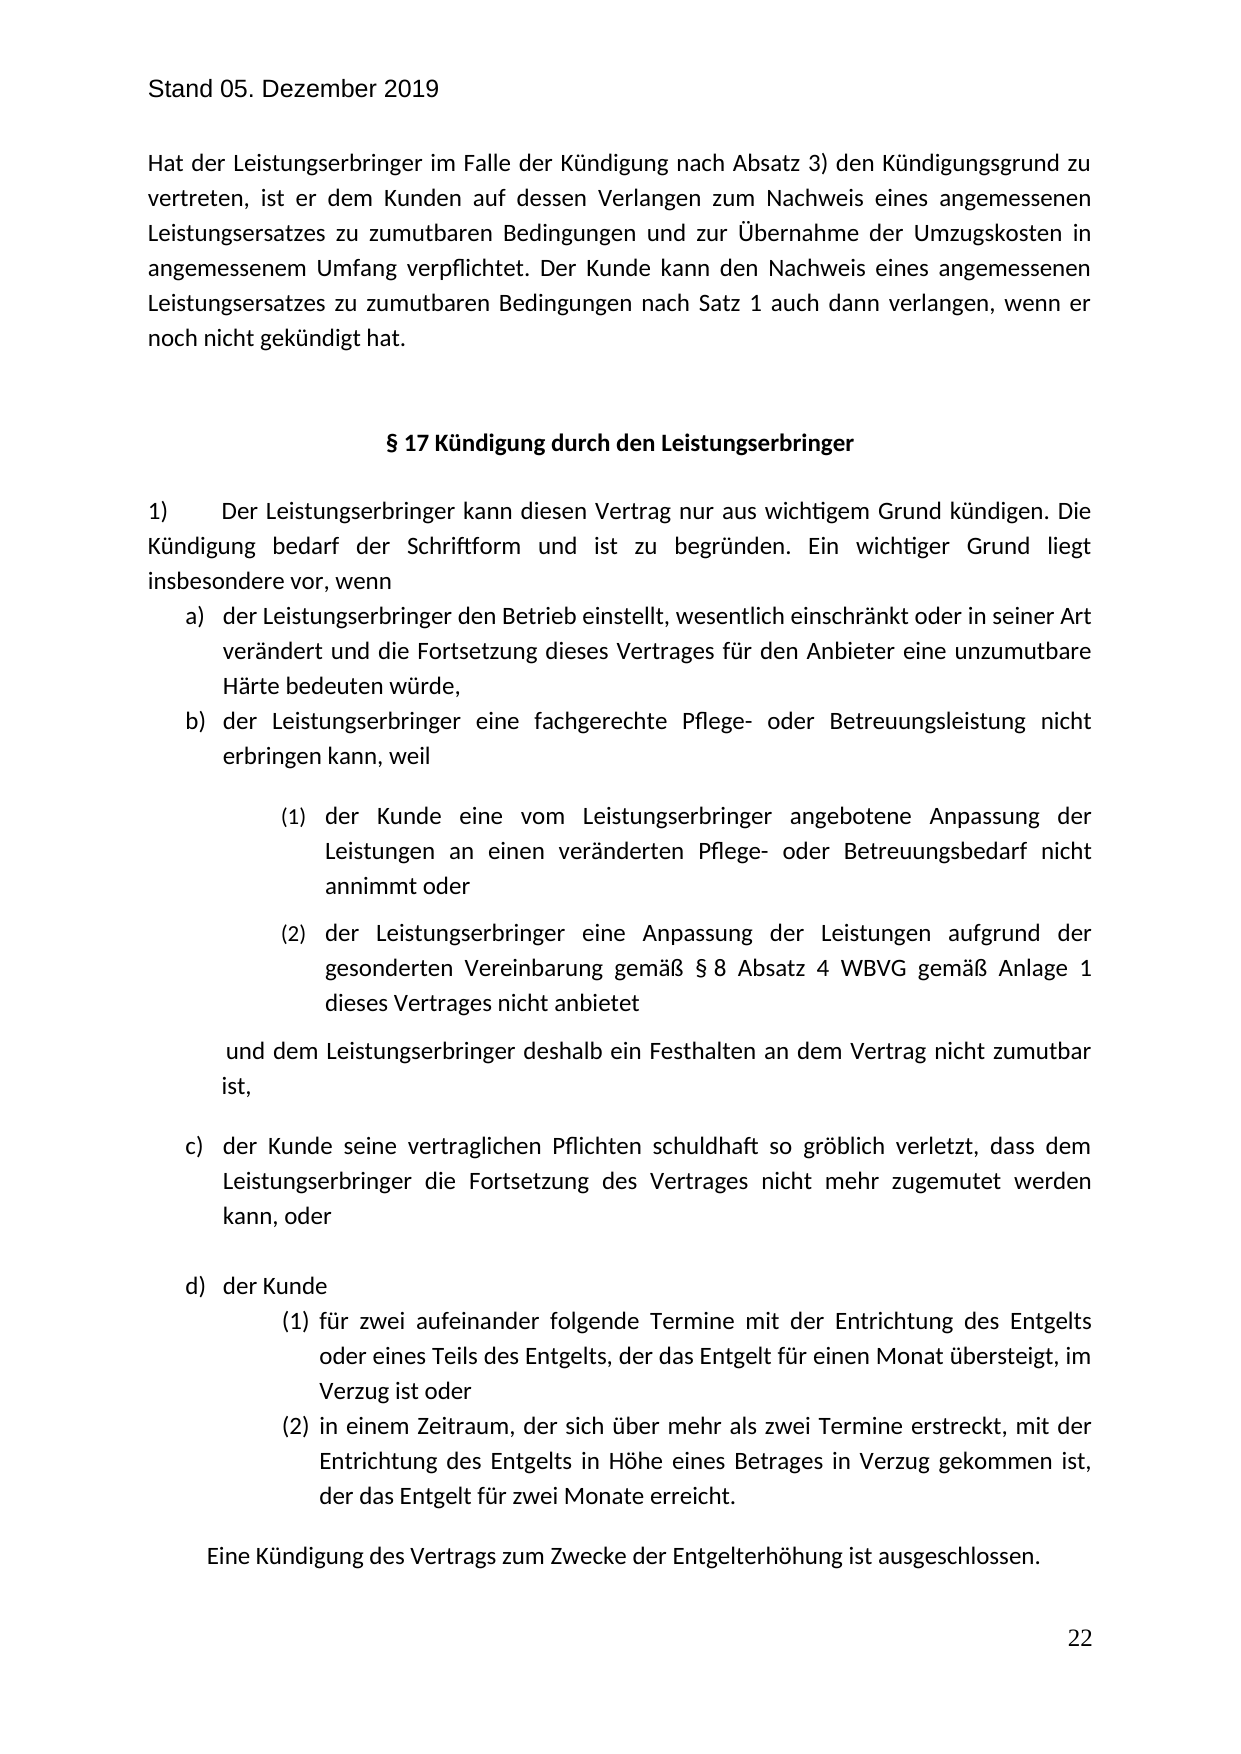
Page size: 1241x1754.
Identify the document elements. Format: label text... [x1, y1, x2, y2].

list der Kunde eine vom Leistungserbringer angebotene Anpassung der Leistungen an einen veränderten Pflege- oder Betreuungsbedarf nicht annimmt oder [281, 800, 1093, 900]
list der Kunde [185, 1270, 1093, 1300]
text § 17 Kündigung durch den Leistungserbringer [148, 428, 1093, 458]
text Eine Kündigung des Vertrags zum Zwecke der Entgelterhöhung ist ausgeschlossen. [207, 1540, 1093, 1570]
text Hat der Leistungserbringer im Falle der Kündigung nach Absatz 3) den Kündigungsgrund zu vertreten, ist er dem Kunden auf dessen Verlangen zum Nachweis eines angemessenen Leistungsersatzes zu zumutbaren Bedingungen und zur Übernahme der Umzugskosten in angemessenem Umfang verpflichtet. Der Kunde kann den Nachweis eines angemessenen Leistungsersatzes zu zumutbaren Bedingungen nach Satz 1 auch dann verlangen, wenn er noch nicht gekündigt hat. [148, 148, 1093, 353]
list Der Leistungserbringer kann diesen Vertrag nur aus wichtigem Grund kündigen. Die Kündigung bedarf der Schriftform und ist zu begründen. Ein wichtiger Grund liegt insbesondere vor, wenn [148, 495, 1093, 595]
list der Leistungserbringer eine Anpassung der Leistungen aufgrund der gesonderten Vereinbarung gemäß § 8 Absatz 4 WBVG gemäß Anlage 1 dieses Vertrages nicht anbietet [281, 917, 1093, 1018]
list der Kunde seine vertraglichen Pflichten schuldhaft so gröblich verletzt, dass dem Leistungserbringer die Fortsetzung des Vertrages nicht mehr zugemutet werden kann, oder [185, 1130, 1093, 1230]
text und dem Leistungserbringer deshalb ein Festhalten an dem Vertrag nicht zumutbar ist, [221, 1035, 1093, 1100]
list in einem Zeitraum, der sich über mehr als zwei Termine erstreckt, mit der Entrichtung des Entgelts in Höhe eines Betrages in Verzug gekommen ist, der das Entgelt für zwei Monate erreicht. [282, 1410, 1093, 1510]
list der Leistungserbringer den Betrieb einstellt, wesentlich einschränkt oder in seiner Art verändert und die Fortsetzung dieses Vertrages für den Anbieter eine unzumutbare Härte bedeuten würde, [185, 600, 1093, 700]
list der Leistungserbringer eine fachgerechte Pflege- oder Betreuungsleistung nicht erbringen kann, weil [185, 705, 1093, 770]
list für zwei aufeinander folgende Termine mit der Entrichtung des Entgelts oder eines Teils des Entgelts, der das Entgelt für einen Monat übersteigt, im Verzug ist oder [282, 1305, 1093, 1405]
